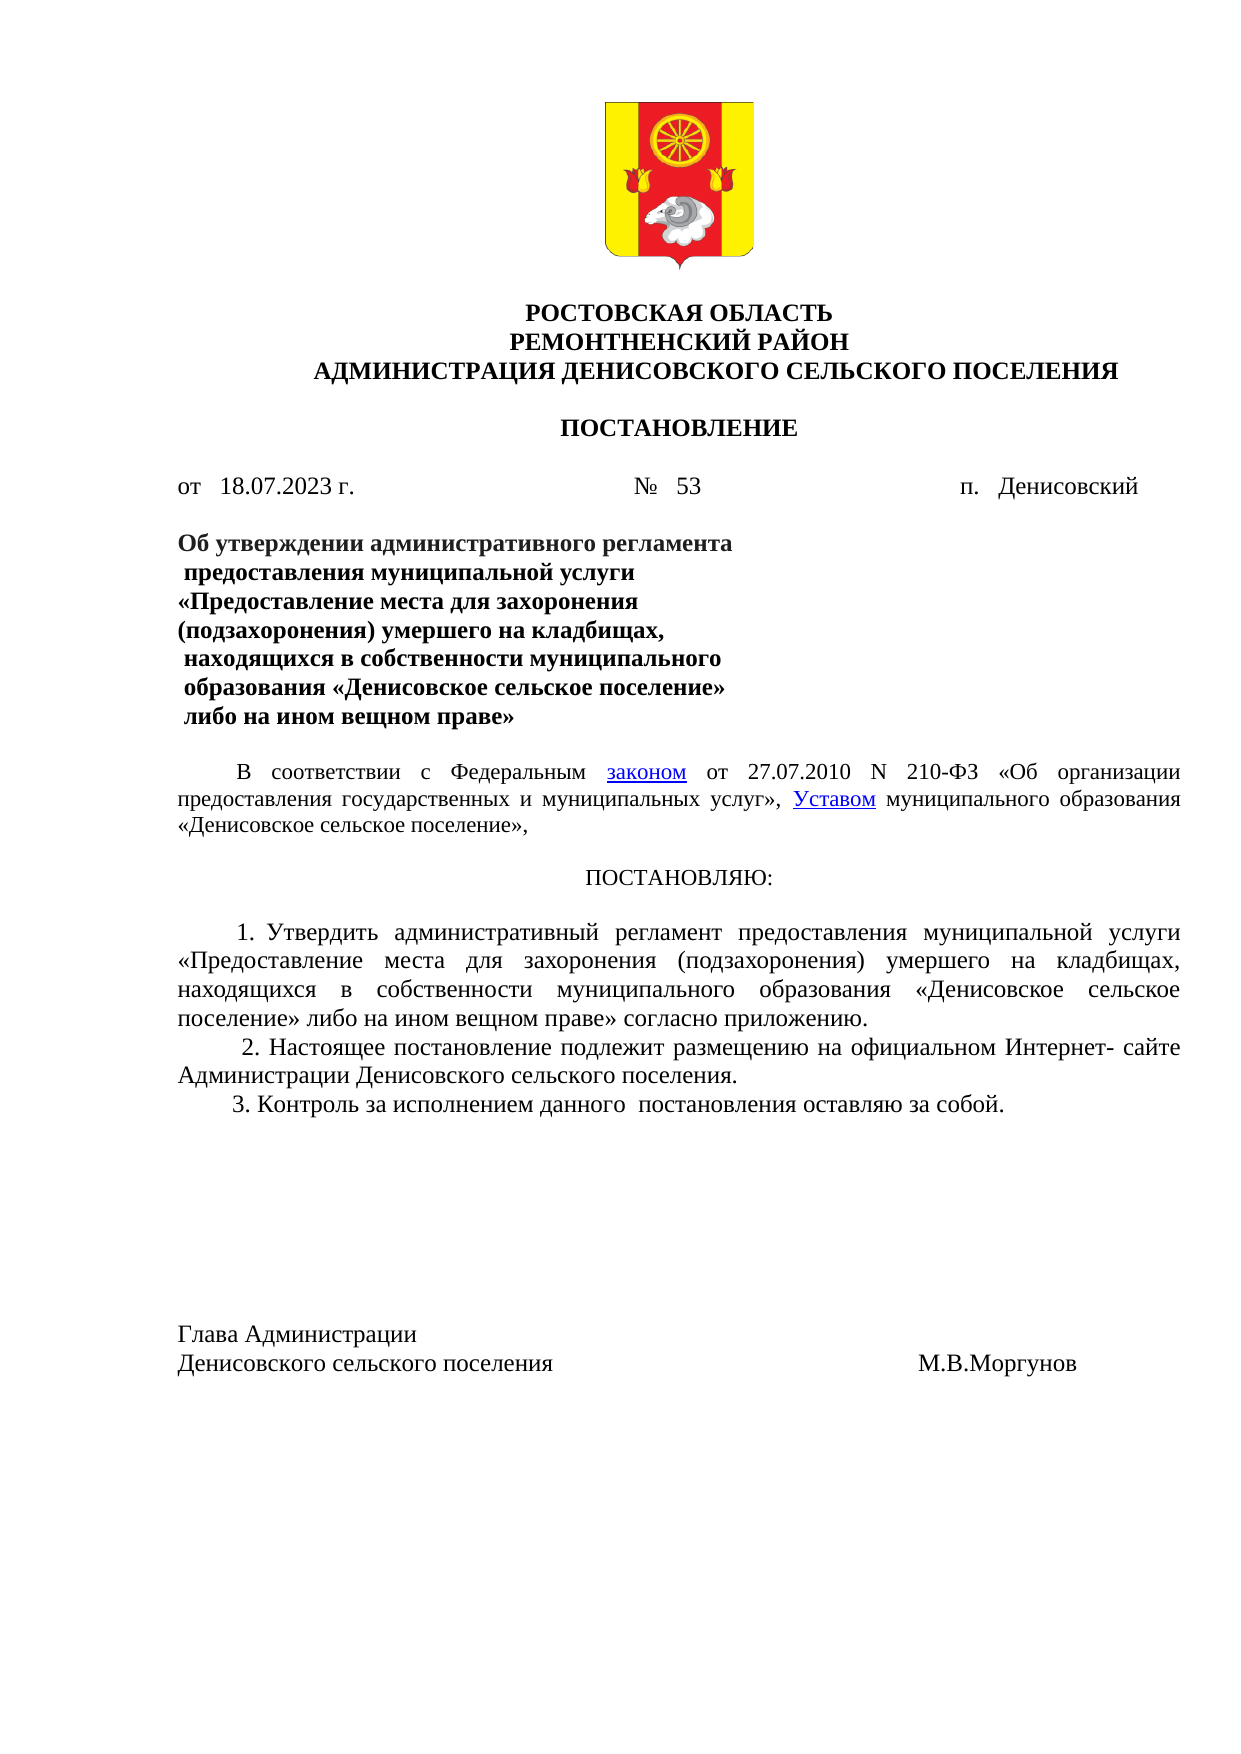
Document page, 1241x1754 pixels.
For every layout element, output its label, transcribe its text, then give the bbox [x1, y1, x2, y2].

text от 18.07.2023 г. № 53 п. Денисовский [177, 471, 1181, 500]
text Денисовского сельского поселения М.В.Моргунов [177, 1348, 1181, 1377]
text (подзахоронения) умершего на кладбищах, [177, 615, 1181, 643]
text «Предоставление места для захоронения [177, 586, 1181, 615]
text ПОСТАНОВЛЕНИЕ [177, 413, 1181, 442]
text предоставления муниципальной услуги [177, 557, 1181, 586]
text образования «Денисовское сельское поселение» [177, 672, 1181, 701]
text АДМИНИСТРАЦИЯ ДЕНИСОВСКОГО СЕЛЬСКОГО ПОСЕЛЕНИЯ [177, 356, 1181, 385]
text РЕМОНТНЕНСКИЙ РАЙОН [177, 327, 1181, 356]
text 3. Контроль за исполнением данного постановления оставляю за собой. [177, 1089, 1181, 1118]
text ПОСТАНОВЛЯЮ: [177, 864, 1181, 890]
text 2. Настоящее постановление подлежит размещению на официальном Интернет- сайте Администрации Денисовского сельского поселения. [177, 1032, 1181, 1089]
text Об утверждении административного регламента [177, 528, 1181, 557]
text Глава Администрации [177, 1319, 1181, 1348]
text В соответствии с Федеральным законом от 27.07.2010 N 210-ФЗ «Об организации предоставления государственных и муниципальных услуг», Уставом муниципального образования «Денисовское сельское поселение», [177, 758, 1181, 837]
text находящихся в собственности муниципального [177, 643, 1181, 672]
picture [605, 102, 754, 270]
text либо на ином вещном праве» [177, 701, 1181, 730]
list Утвердить административный регламент предоставления муниципальной услуги «Предоставление места для захоронения (подзахоронения) умершего на кладбищах, находящихся в собственности муниципального образования «Денисовское сельское поселение» либо на ином вещном праве» согласно приложению. [177, 917, 1181, 1032]
text РОСТОВСКАЯ ОБЛАСТЬ [177, 298, 1181, 327]
